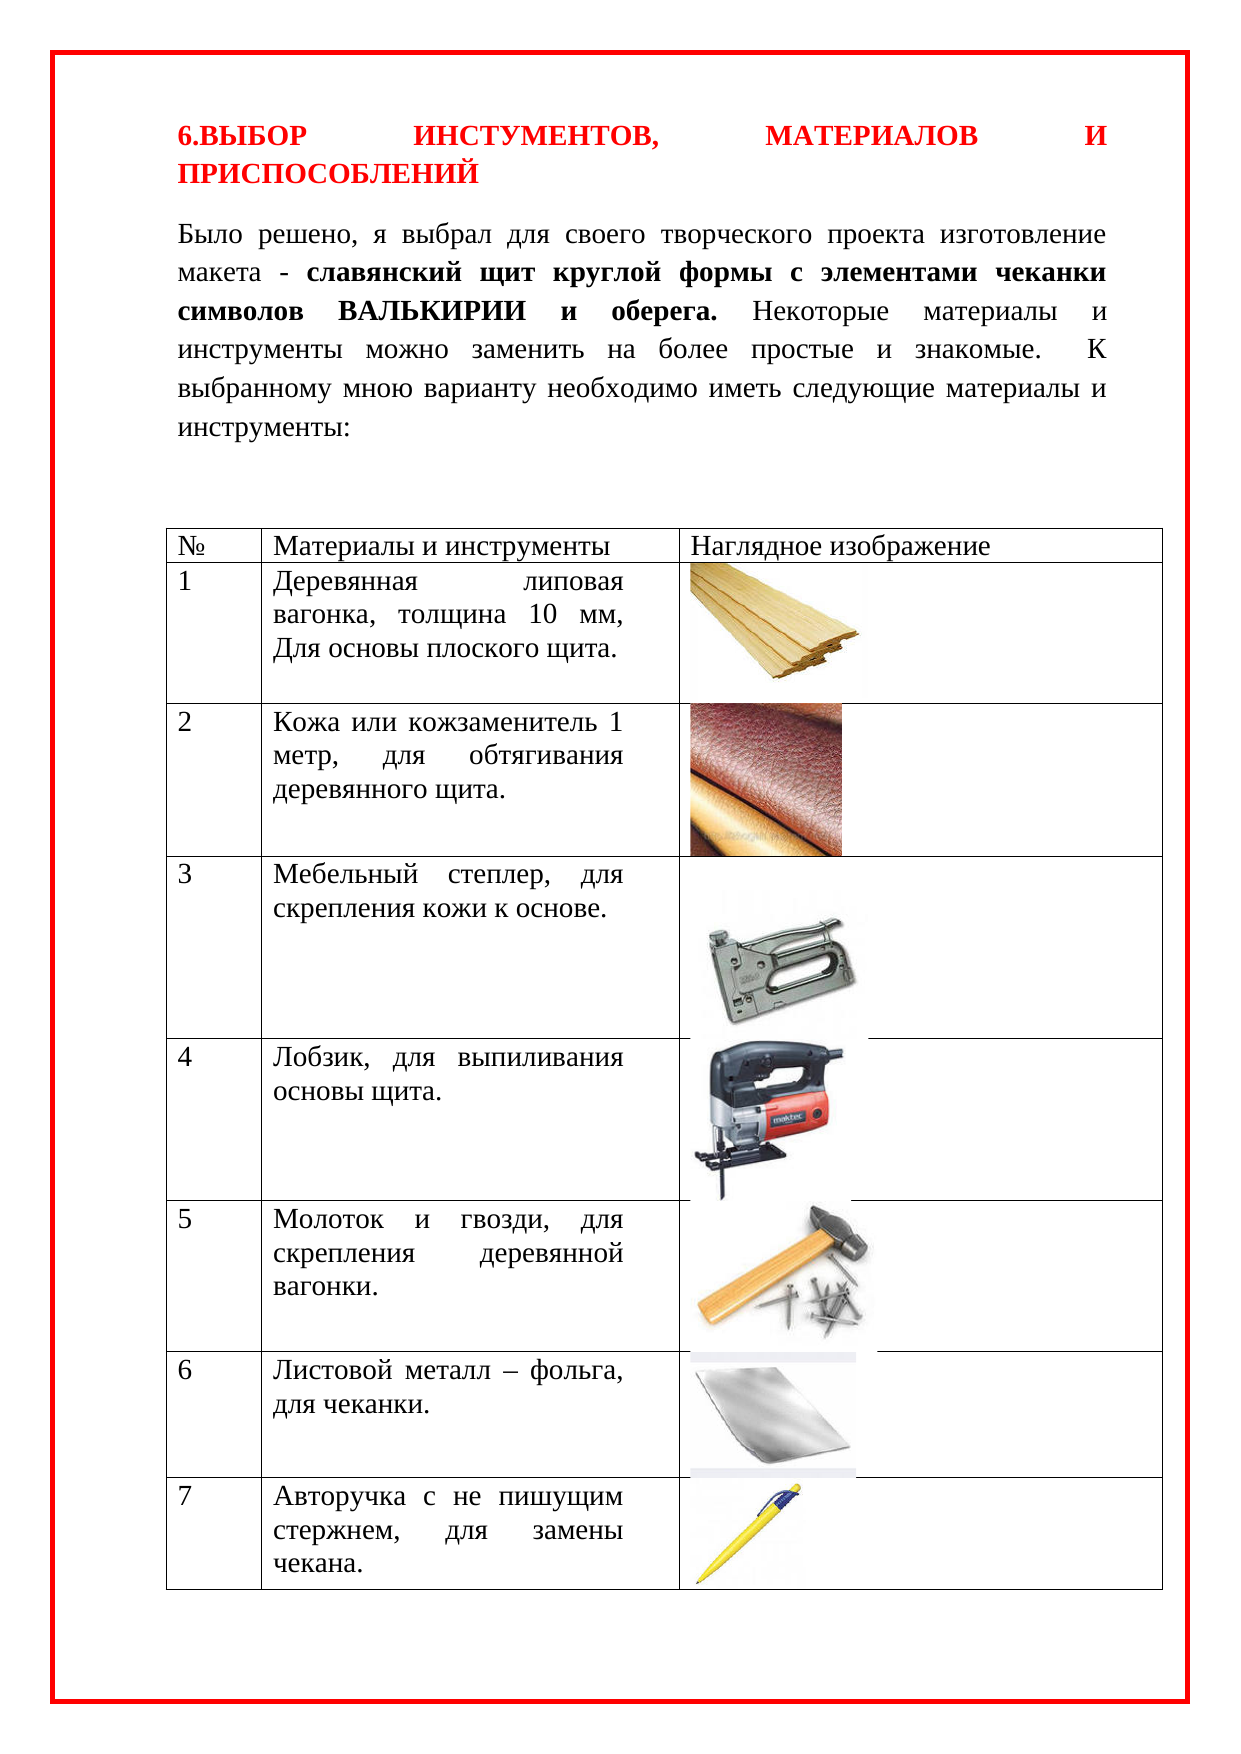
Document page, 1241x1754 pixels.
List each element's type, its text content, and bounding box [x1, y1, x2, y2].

table_cell 3 [167, 857, 261, 1038]
table_cell 7 [167, 1478, 261, 1589]
table_cell Авторучка с не пишущим стержнем, для замены чекана. [262, 1478, 679, 1589]
table_cell Листовой металл – фольга, для чеканки. [262, 1352, 679, 1477]
table_cell [857, 1352, 1162, 1477]
picture [690, 890, 878, 1589]
text Было решено, я выбрал для своего творческого проекта изготовление макета - славянский щит круглой формы с элементами чеканки символов ВАЛЬКИРИИ и оберега. Некоторые материалы и инструменты можно заменить на более простые и знакомые. К выбранному мною варианту необходимо иметь следующие материалы и инструменты: [177, 216, 1107, 442]
table_header № [167, 529, 261, 562]
text 6.ВЫБОР ИНСТУМЕНТОВ, МАТЕРИАЛОВ И ПРИСПОСОБЛЕНИЙ [177, 118, 1107, 190]
table_header Материалы и инструменты [262, 529, 679, 562]
table_cell [680, 704, 690, 856]
table_cell [680, 857, 1162, 1038]
table_cell 4 [167, 1039, 261, 1200]
table_cell 6 [167, 1352, 261, 1477]
table_cell 1 [167, 563, 261, 703]
table_cell [806, 1478, 1162, 1589]
table_header Наглядное изображение [680, 529, 1162, 562]
table_cell Кожа или кожзаменитель 1 метр, для обтягивания деревянного щита. [262, 704, 679, 856]
table_cell [680, 1201, 690, 1351]
table_cell [852, 1039, 1162, 1200]
table_cell [878, 1201, 1162, 1351]
table_cell [680, 1352, 690, 1477]
table_cell [680, 563, 690, 703]
table_cell 5 [167, 1201, 261, 1351]
table_cell Мебельный степлер, для скрепления кожи к основе. [262, 857, 679, 1038]
table_cell Лобзик, для выпиливания основы щита. [262, 1039, 679, 1200]
table_cell [680, 1039, 690, 1200]
picture [690, 563, 869, 856]
table_cell [842, 704, 1162, 856]
table_cell Молоток и гвозди, для скрепления деревянной вагонки. [262, 1201, 679, 1351]
table_cell Деревянная липовая вагонка, толщина 10 мм, Для основы плоского щита. [262, 563, 679, 703]
table_cell [680, 1478, 690, 1589]
table_cell 2 [167, 704, 261, 856]
table_cell [869, 563, 1162, 703]
